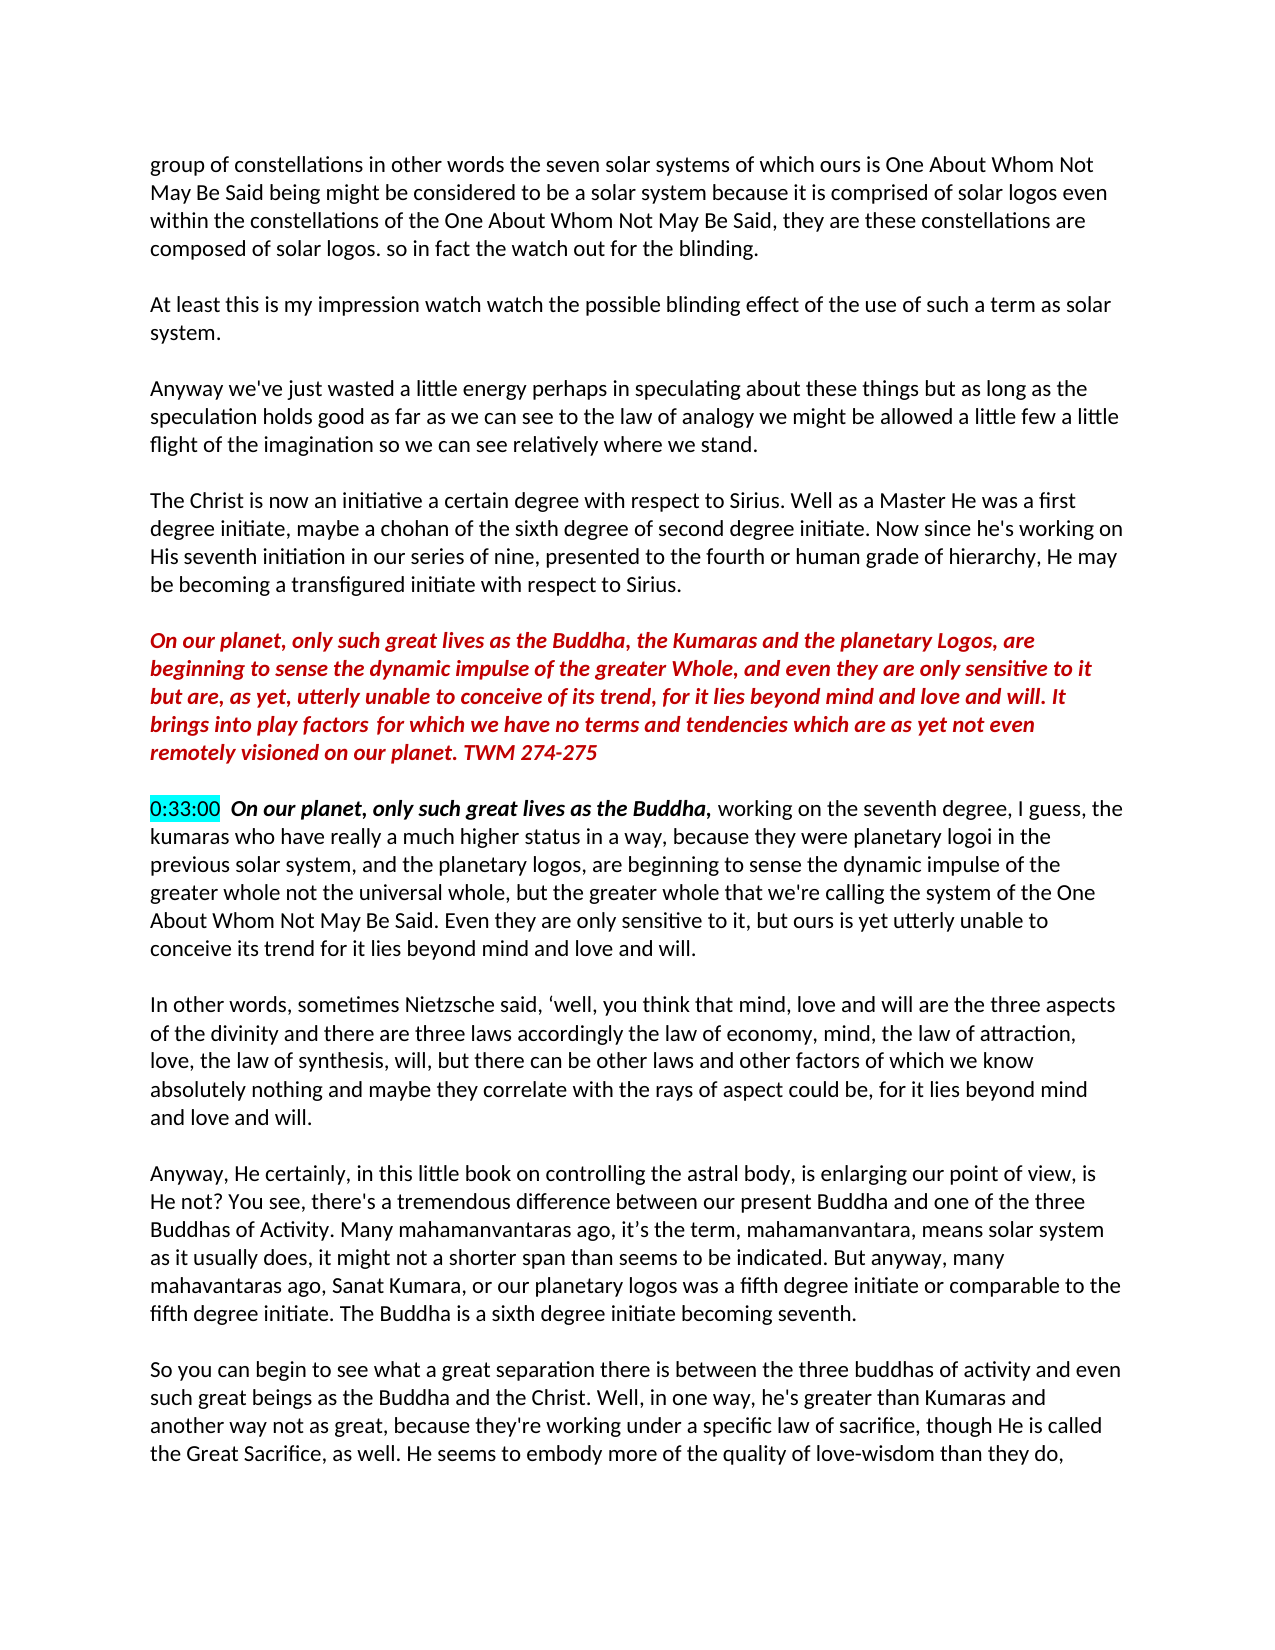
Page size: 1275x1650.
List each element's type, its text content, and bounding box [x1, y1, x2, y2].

text The Christ is now an initiative a certain degree with respect to Sirius. Well as a Master He was a first degree initiate, maybe a chohan of the sixth degree of second degree initiate. Now since he's working on His seventh initiation in our series of nine, presented to the fourth or human grade of hierarchy, He may be becoming a transfigured initiate with respect to Sirius. [150, 486, 1125, 598]
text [150, 1355, 1125, 1467]
text Anyway we've just wasted a little energy perhaps in speculating about these things but as long as the speculation holds good as far as we can see to the law of analogy we might be allowed a little few a little flight of the imagination so we can see relatively where we stand. [150, 374, 1125, 458]
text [150, 150, 1125, 262]
text Anyway, He certainly, in this little book on controlling the astral body, is enlarging our point of view, is He not? You see, there's a tremendous difference between our present Buddha and one of the three Buddhas of Activity. Many mahamanvantaras ago, it’s the term, mahamanvantara, means solar system as it usually does, it might not a shorter span than seems to be indicated. But anyway, many mahavantaras ago, Sanat Kumara, or our planetary logos was a fifth degree initiate or comparable to the fifth degree initiate. The Buddha is a sixth degree initiate becoming seventh. [150, 1159, 1125, 1327]
text On our planet, only such great lives as the Buddha, the Kumaras and the planetary Logos, are beginning to sense the dynamic impulse of the greater Whole, and even they are only sensitive to it but are, as yet, utterly unable to conceive of its trend, for it lies beyond mind and love and will. It brings into play factors for which we have no terms and tendencies which are as yet not even remotely visioned on our planet. TWM 274-275 [150, 626, 1125, 766]
text In other words, sometimes Nietzsche said, ‘well, you think that mind, love and will are the three aspects of the divinity and there are three laws accordingly the law of economy, mind, the law of attraction, love, the law of synthesis, will, but there can be other laws and other factors of which we know absolutely nothing and maybe they correlate with the rays of aspect could be, for it lies beyond mind and love and will. [150, 991, 1125, 1131]
text 0:33:00 On our planet, only such great lives as the Buddha, working on the seventh degree, I guess, the kumaras who have really a much higher status in a way, because they were planetary logoi in the previous solar system, and the planetary logos, are beginning to sense the dynamic impulse of the greater whole not the universal whole, but the greater whole that we're calling the system of the One About Whom Not May Be Said. Even they are only sensitive to it, but ours is yet utterly unable to conceive its trend for it lies beyond mind and love and will. [150, 794, 1125, 963]
text At least this is my impression watch watch the possible blinding effect of the use of such a term as solar system. [150, 290, 1125, 346]
